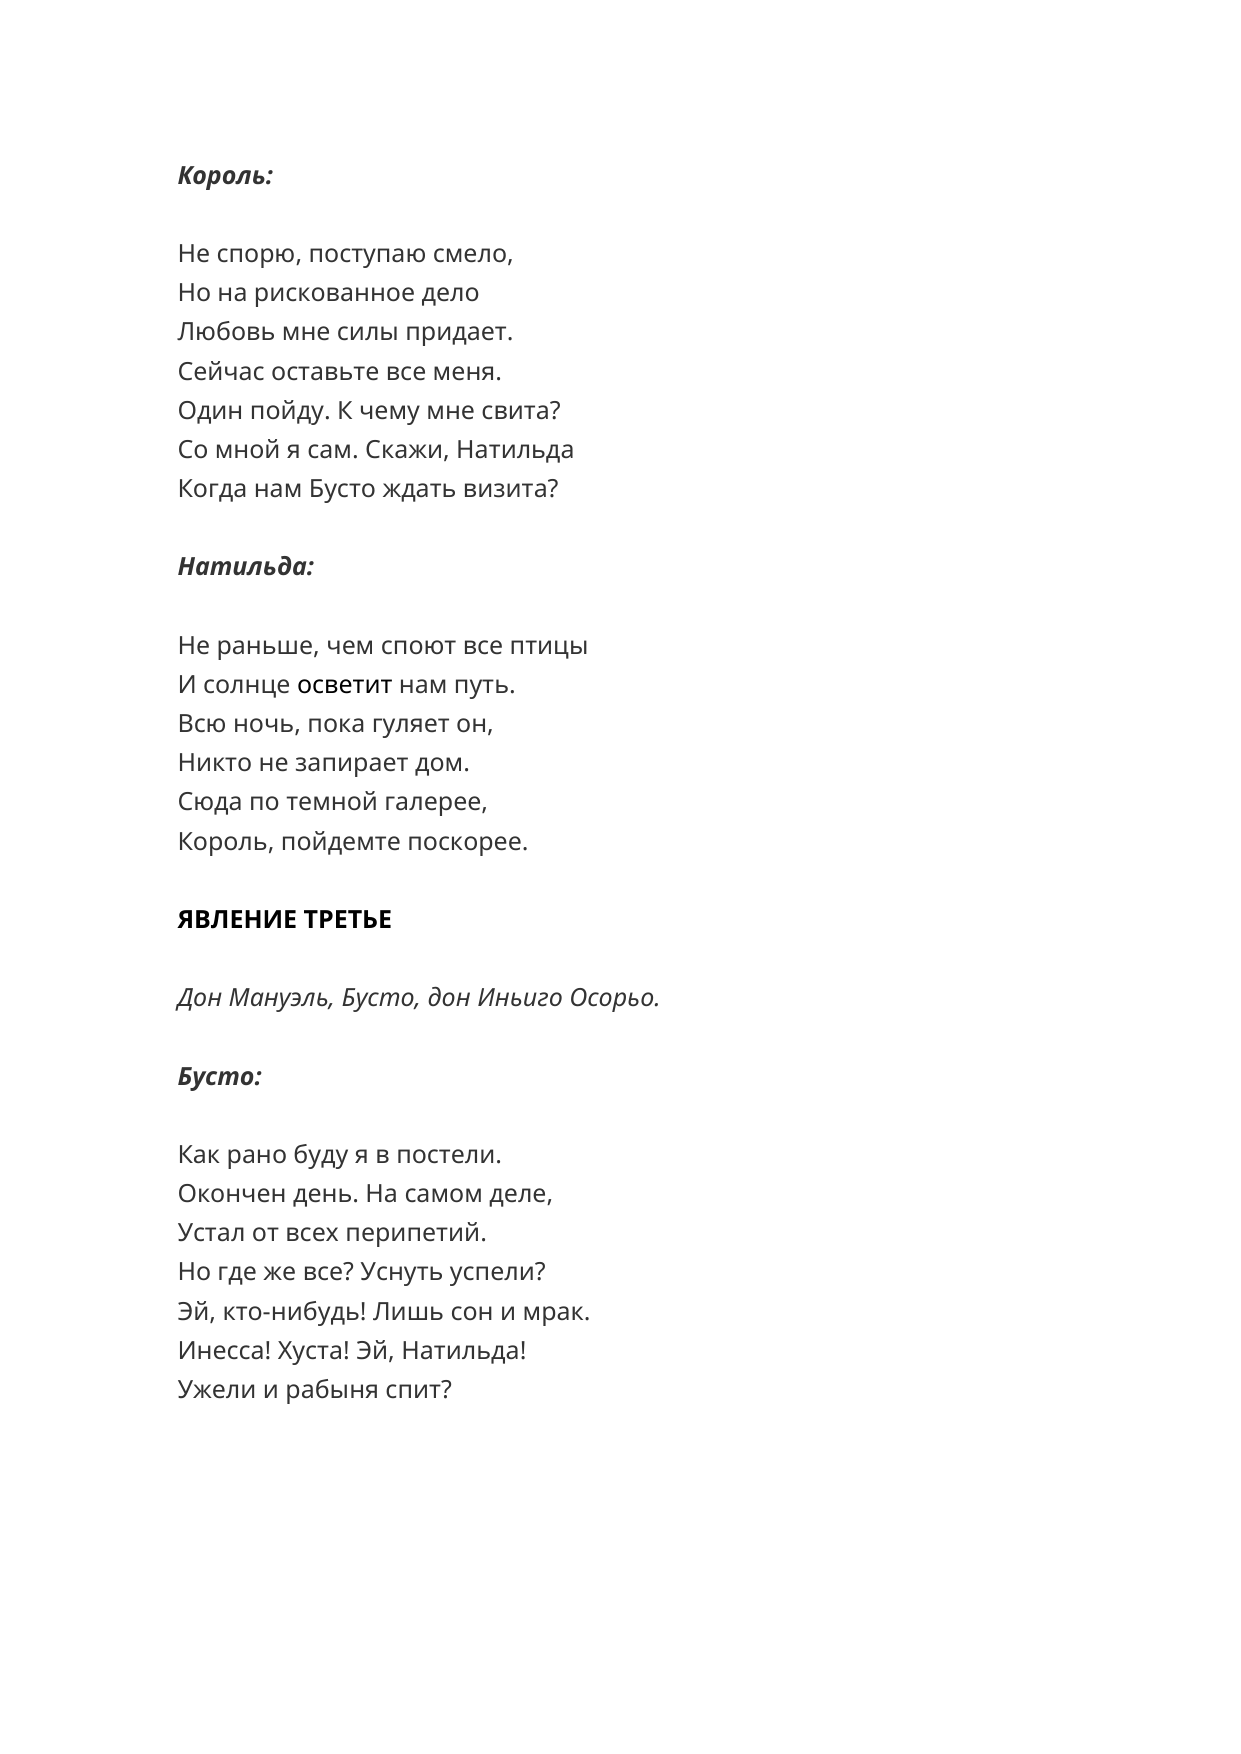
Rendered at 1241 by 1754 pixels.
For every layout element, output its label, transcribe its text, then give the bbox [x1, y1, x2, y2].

text Но на рискованное дело [177, 275, 1152, 309]
text Окончен день. На самом деле, [177, 1176, 1152, 1210]
text Натильда: [177, 549, 1152, 583]
text Когда нам Бусто ждать визита? [177, 471, 1152, 505]
text Инесса! Хуста! Эй, Натильда! [177, 1332, 1152, 1366]
text Ужели и рабыня спит? [177, 1371, 1152, 1406]
text Один пойду. К чему мне свита? [177, 392, 1152, 426]
text Король, пойдемте поскорее. [177, 823, 1152, 857]
text Со мной я сам. Скажи, Натильда [177, 431, 1152, 466]
text Всю ночь, пока гуляет он, [177, 706, 1152, 740]
text Сейчас оставьте все меня. [177, 353, 1152, 387]
text Бусто: [177, 1058, 1152, 1092]
text Устал от всех перипетий. [177, 1215, 1152, 1249]
text Как рано буду я в постели. [177, 1136, 1152, 1171]
text Не спорю, поступаю смело, [177, 236, 1152, 270]
text Но где же все? Уснуть успели? [177, 1254, 1152, 1288]
text Никто не запирает дом. [177, 745, 1152, 779]
text Эй, кто-нибудь! Лишь сон и мрак. [177, 1293, 1152, 1327]
text И солнце осветит нам путь. [177, 666, 1152, 701]
text ЯВЛЕНИЕ ТРЕТЬЕ [177, 901, 1152, 936]
text Король: [177, 157, 1152, 191]
text Не раньше, чем споют все птицы [177, 627, 1152, 661]
text Сюда по темной галерее, [177, 784, 1152, 818]
text Дон Мануэль, Бусто, дон Иньиго Осорьо. [177, 980, 1152, 1014]
text Любовь мне силы придает. [177, 314, 1152, 348]
